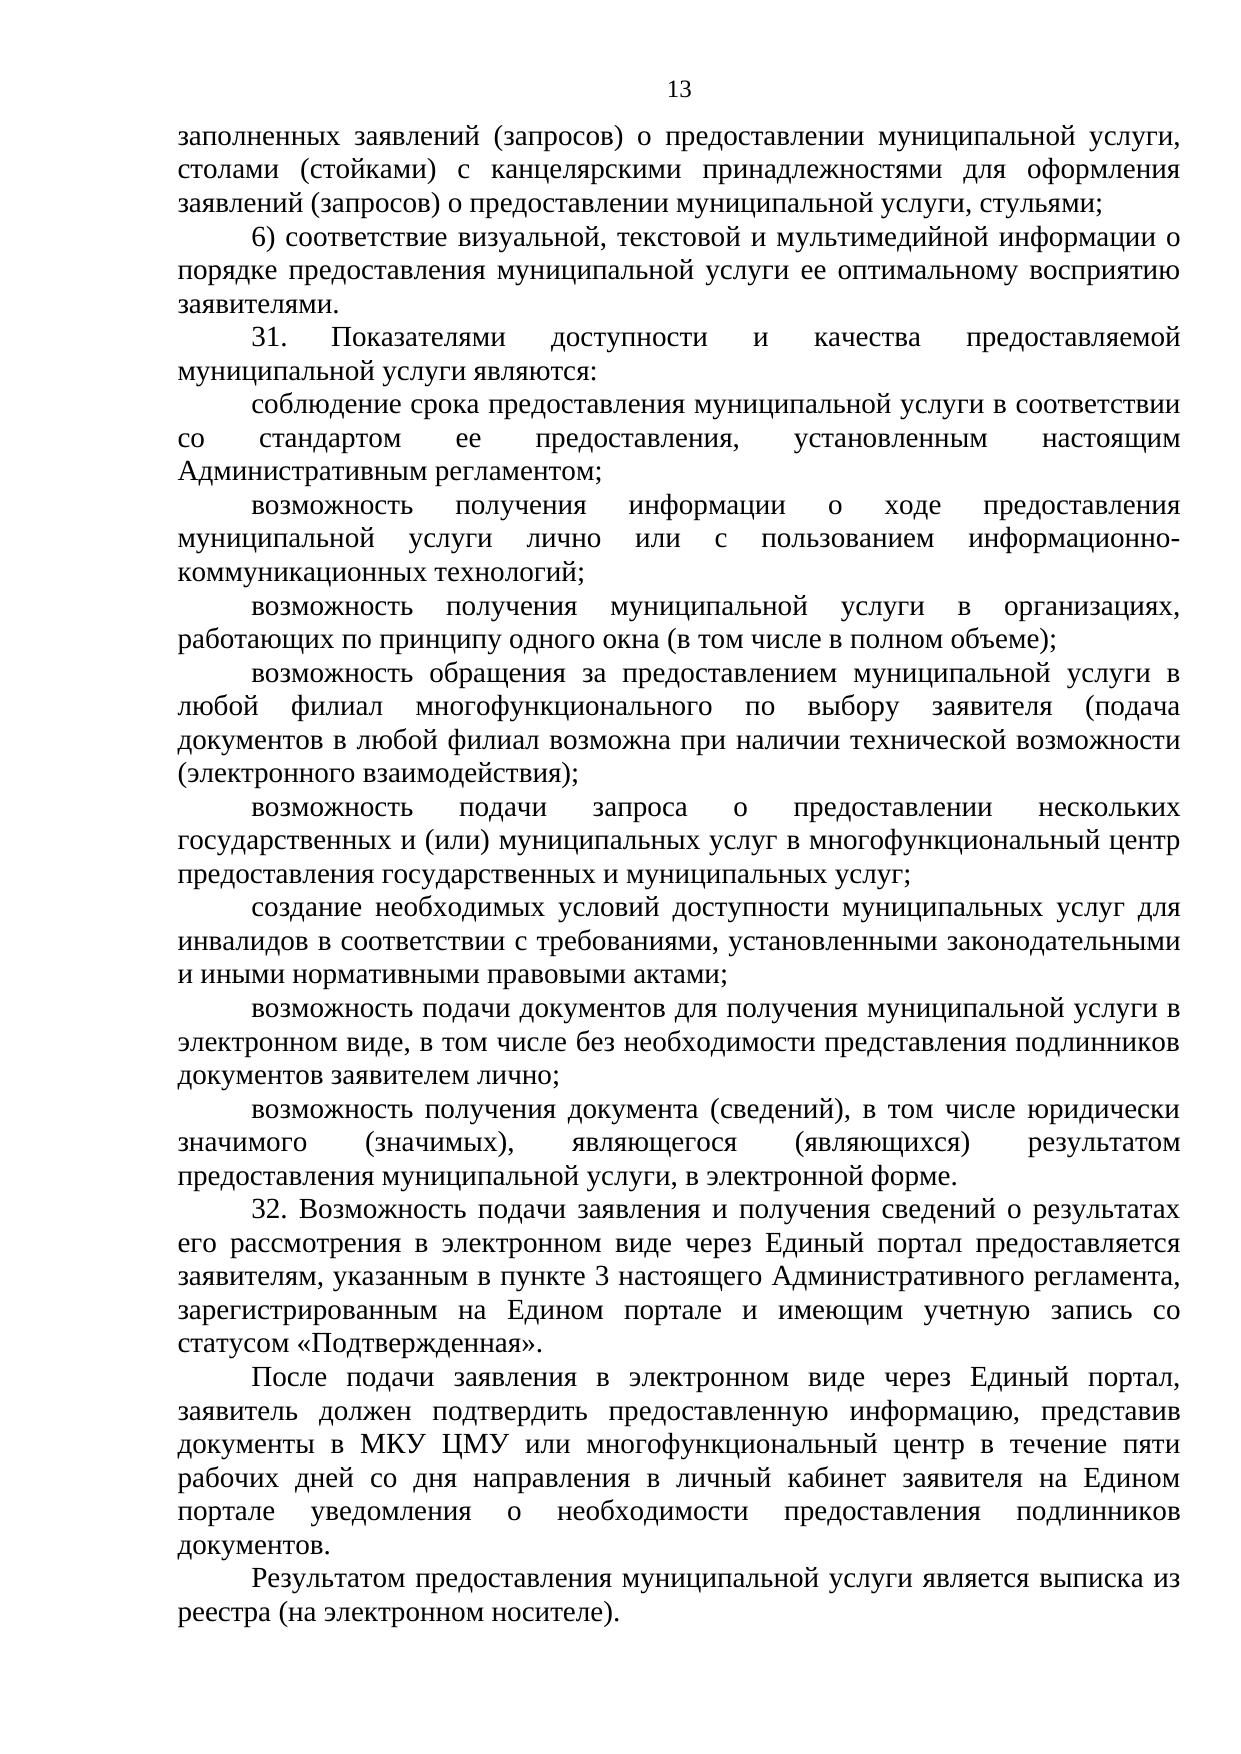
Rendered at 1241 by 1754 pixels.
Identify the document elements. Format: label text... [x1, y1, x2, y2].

text возможность подачи документов для получения муниципальной услуги в электронном виде, в том числе без необходимости представления подлинников документов заявителем лично; [177, 990, 1181, 1091]
text 32. Возможность подачи заявления и получения сведений о результатах его рассмотрения в электронном виде через Единый портал предоставляется заявителям, указанным в пункте 3 настоящего Административного регламента, зарегистрированным на Едином портале и имеющим учетную запись со статусом «Подтвержденная». [177, 1191, 1181, 1359]
text возможность обращения за предоставлением муниципальной услуги в любой филиал многофункционального по выбору заявителя (подача документов в любой филиал возможна при наличии технической возможности (электронного взаимодействия); [177, 655, 1181, 789]
text возможность получения информации о ходе предоставления муниципальной услуги лично или с пользованием информационно-коммуникационных технологий; [177, 487, 1181, 588]
text возможность получения документа (сведений), в том числе юридически значимого (значимых), являющегося (являющихся) результатом предоставления муниципальной услуги, в электронной форме. [177, 1091, 1181, 1191]
text 6) соответствие визуальной, текстовой и мультимедийной информации о порядке предоставления муниципальной услуги ее оптимальному восприятию заявителями. [177, 219, 1181, 319]
text Результатом предоставления муниципальной услуги является выписка из реестра (на электронном носителе). [177, 1560, 1181, 1627]
text возможность получения муниципальной услуги в организациях, работающих по принципу одного окна (в том числе в полном объеме); [177, 588, 1181, 655]
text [177, 118, 1181, 219]
text создание необходимых условий доступности муниципальных услуг для инвалидов в соответствии с требованиями, установленными законодательными и иными нормативными правовыми актами; [177, 889, 1181, 990]
text 31. Показателями доступности и качества предоставляемой муниципальной услуги являются: [177, 319, 1181, 386]
text После подачи заявления в электронном виде через Единый портал, заявитель должен подтвердить предоставленную информацию, представив документы в МКУ ЦМУ или многофункциональный центр в течение пяти рабочих дней со дня направления в личный кабинет заявителя на Едином портале уведомления о необходимости предоставления подлинников документов. [177, 1359, 1181, 1560]
text соблюдение срока предоставления муниципальной услуги в соответствии со стандартом ее предоставления, установленным настоящим Административным регламентом; [177, 386, 1181, 487]
text возможность подачи запроса о предоставлении нескольких государственных и (или) муниципальных услуг в многофункциональный центр предоставления государственных и муниципальных услуг; [177, 789, 1181, 889]
